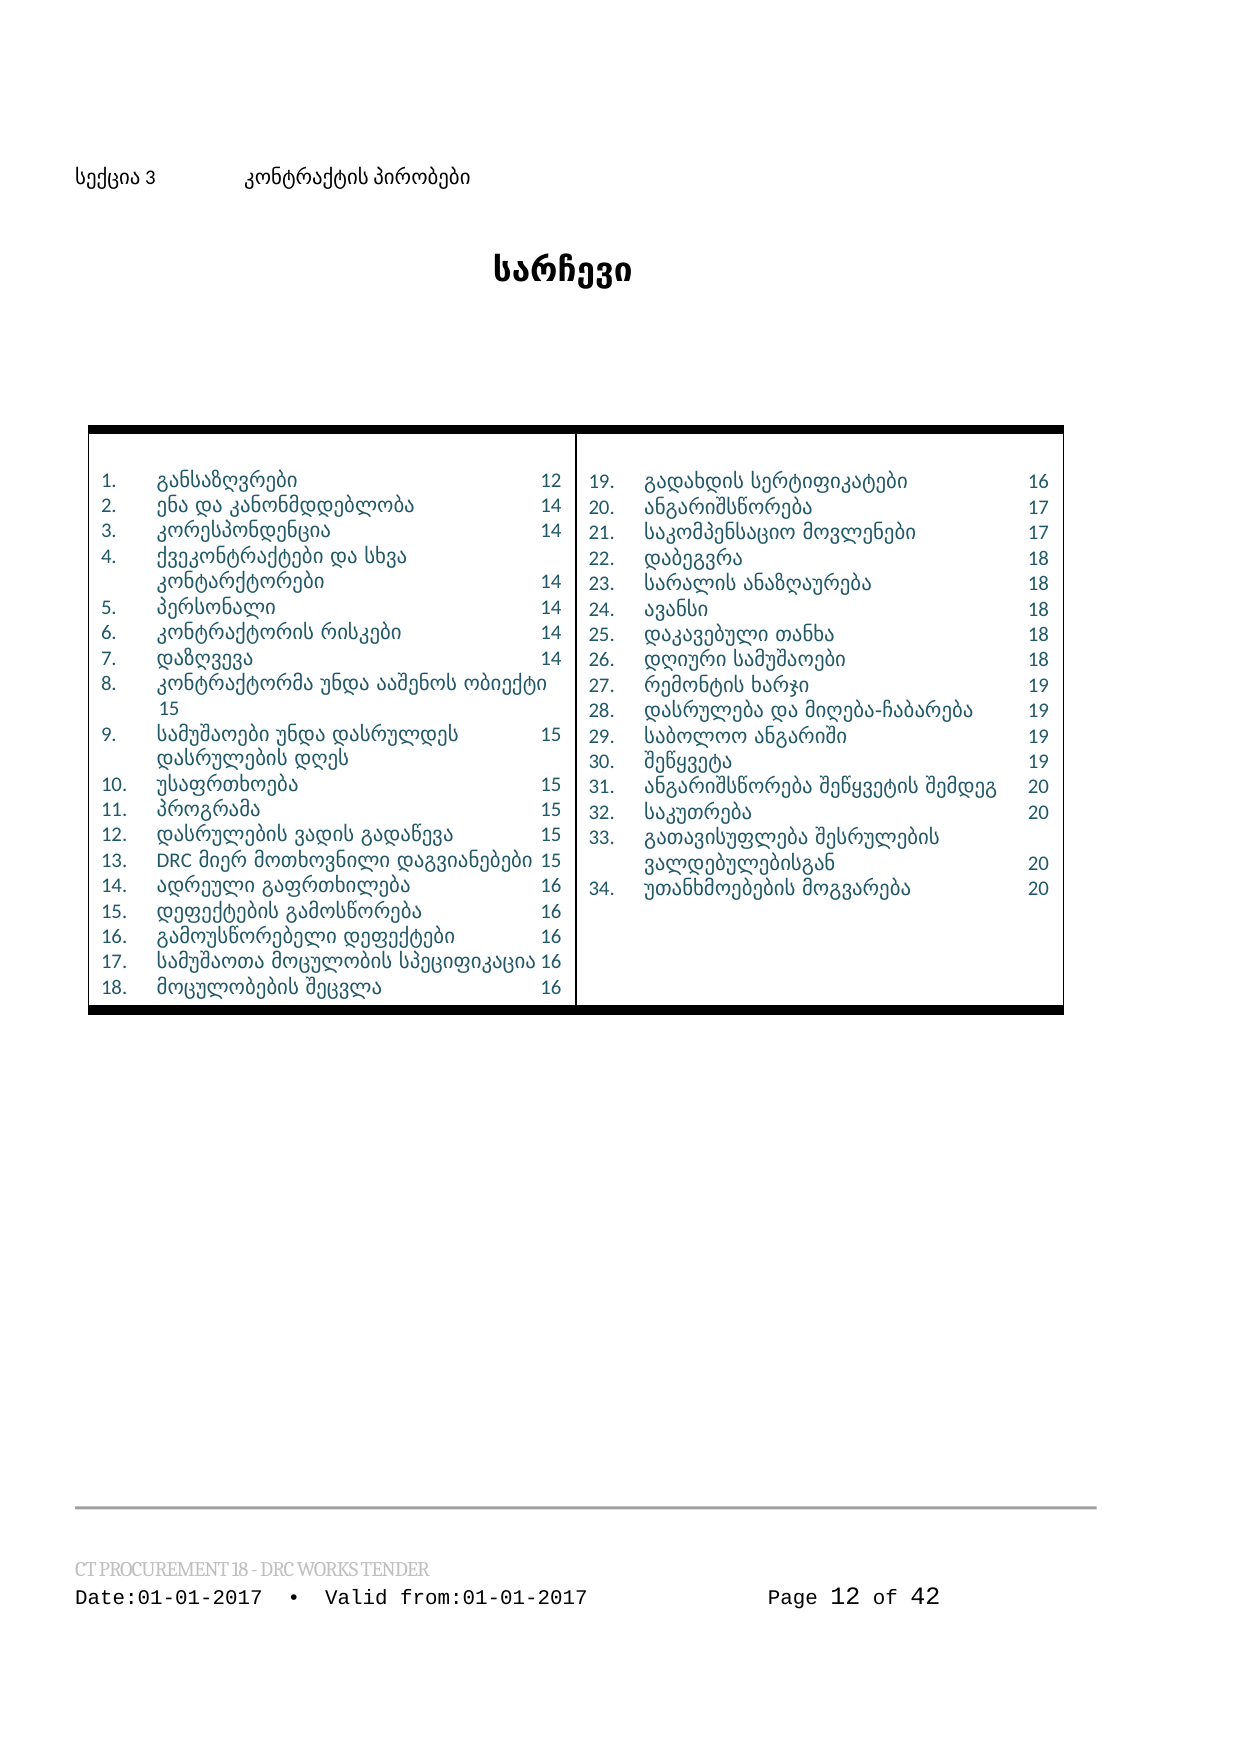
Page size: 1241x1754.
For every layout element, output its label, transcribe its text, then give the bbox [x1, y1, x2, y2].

table_header 1. განსაზღვრები 12 2. ენა და კანონმდდებლობა 14 3. კორესპონდენცია 14 4. ქვეკონტრაქტები და სხვა კონტარქტორები 14 5. პერსონალი 14 6. კონტრაქტორის რისკები 14 7. დაზღვევა 14 8. კონტრაქტორმა უნდა ააშენოს ობიექტი 15 9. სამუშაოები უნდა დასრულდეს 15 დასრულების დღეს 10. უსაფრთხოება 15 11. პროგრამა 15 12. დასრულების ვადის გადაწევა 15 13. DRC მიერ მოთხოვნილი დაგვიანებები 15 14. ადრეული გაფრთხილება 16 15. დეფექტების გამოსწორება 16 16. გამოუსწორებელი დეფექტები 16 17. სამუშაოთა მოცულობის სპეციფიკაცია 16 18. მოცულობების შეცვლა 16 [89, 434, 575, 1005]
subtitle სარჩევი [75, 249, 1165, 290]
text სექცია 3 კონტრაქტის პირობები [75, 164, 1165, 189]
table_header 19. გადახდის სერტიფიკატები 16 20. ანგარიშსწორება 17 21. საკომპენსაციო მოვლენები 17 22. დაბეგვრა 18 23. სარალის ანაზღაურება 18 24. ავანსი 18 25. დაკავებული თანხა 18 26. დღიური სამუშაოები 18 27. რემონტის ხარჯი 19 28. დასრულება და მიღება-ჩაბარება 19 29. საბოლოო ანგარიში 19 30. შეწყვეტა 19 31. ანგარიშსწორება შეწყვეტის შემდეგ 20 32. საკუთრება 20 33. გათავისუფლება შესრულების ვალდებულებისგან 20 34. უთანხმოებების მოგვარება 20 [577, 434, 1063, 1005]
